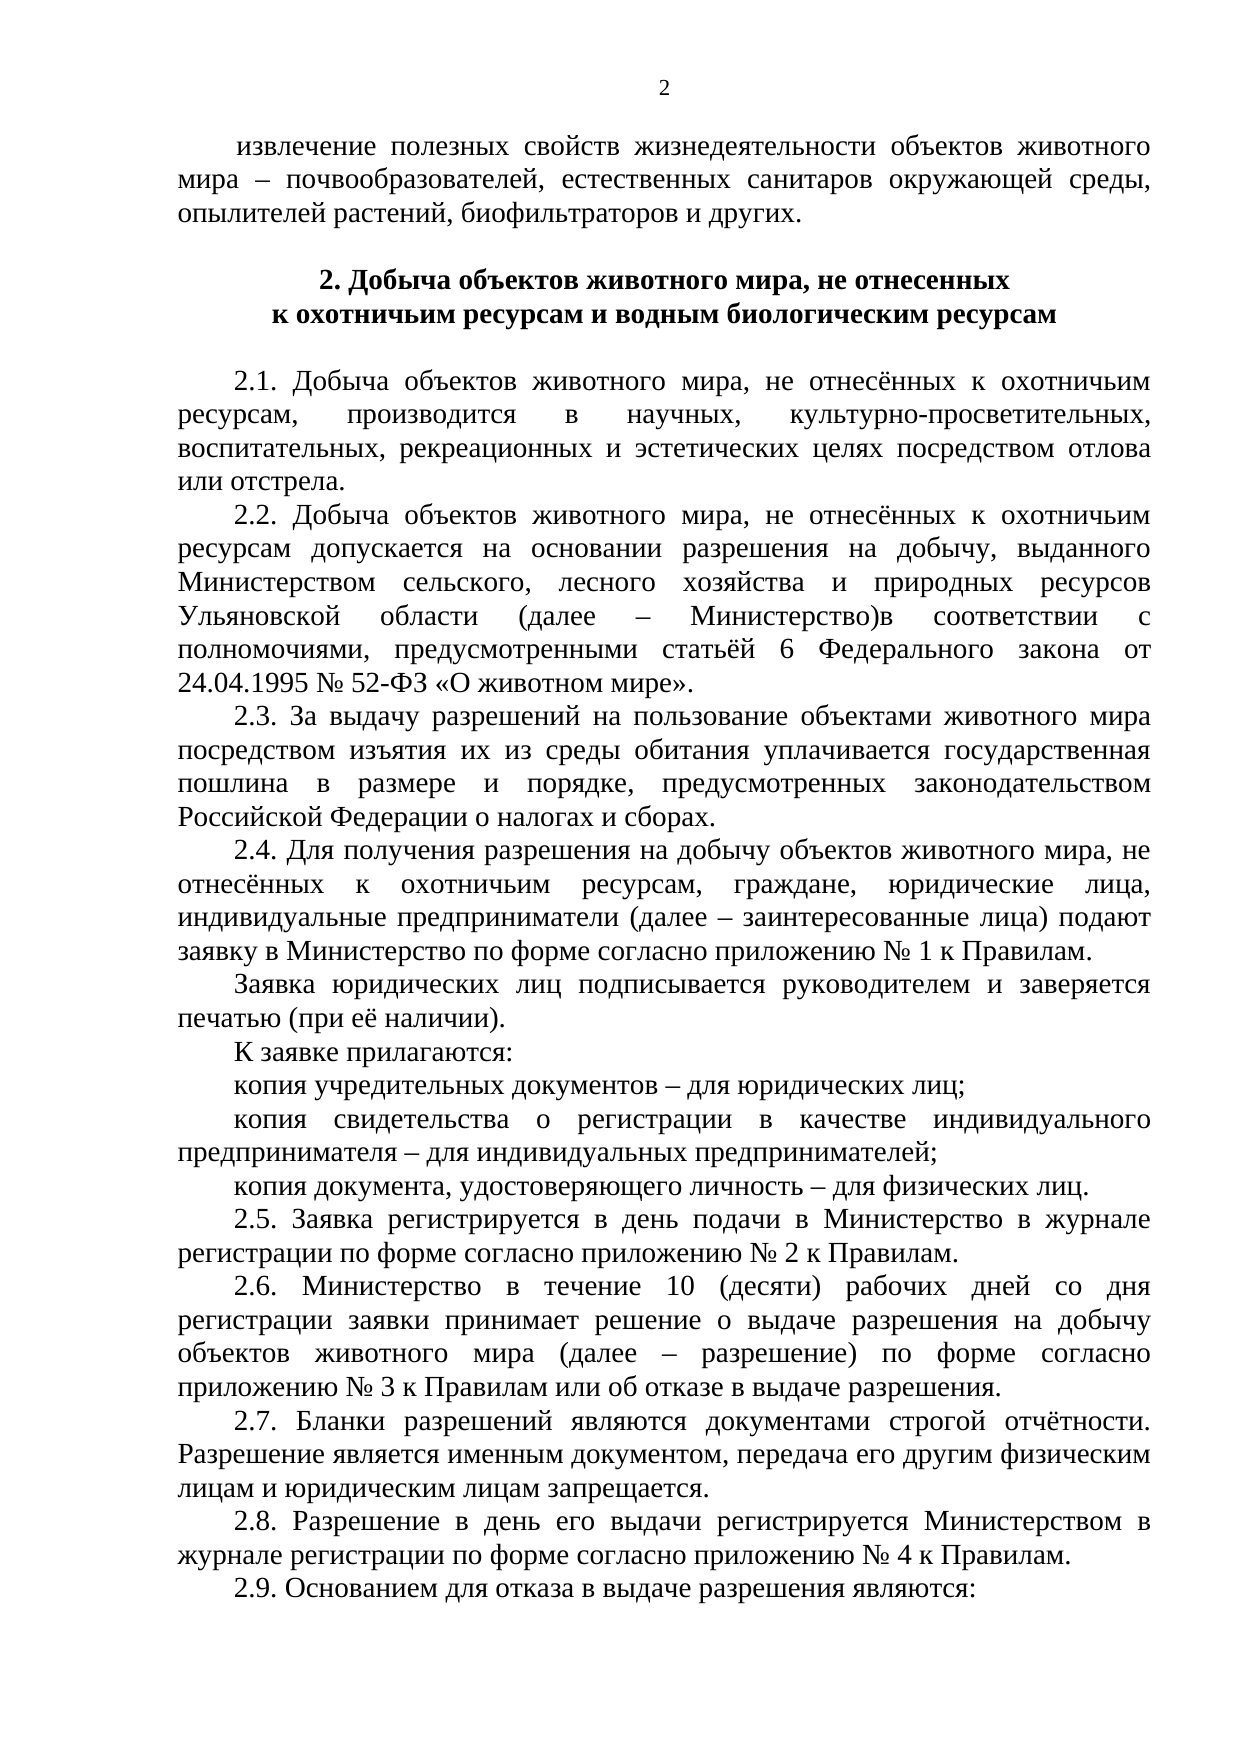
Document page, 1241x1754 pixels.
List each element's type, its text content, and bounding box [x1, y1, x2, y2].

text Заявка юридических лиц подписывается руководителем и заверяется печатью (при её наличии). [177, 967, 1152, 1034]
text копия свидетельства о регистрации в качестве индивидуального предпринимателя – для индивидуальных предпринимателей; [177, 1101, 1152, 1168]
text 2.3. За выдачу разрешений на пользование объектами животного мира посредством изъятия их из среды обитания уплачивается государственная пошлина в размере и порядке, предусмотренных законодательством Российской Федерации о налогах и сборах. [177, 698, 1152, 832]
text К заявке прилагаются: [177, 1034, 1152, 1067]
text к охотничьим ресурсам и водным биологическим ресурсам [177, 296, 1152, 329]
text извлечение полезных свойств жизнедеятельности объектов животного мира – почвообразователей, естественных санитаров окружающей среды, опылителей растений, биофильтраторов и других. [177, 128, 1152, 229]
text 2. Добыча объектов животного мира, не отнесенных [177, 262, 1152, 296]
text 2.7. Бланки разрешений являются документами строгой отчётности. Разрешение является именным документом, передача его другим физическим лицам и юридическим лицам запрещается. [177, 1403, 1152, 1503]
text 2.5. Заявка регистрируется в день подачи в Министерство в журнале регистрации по форме согласно приложению № 2 к Правилам. [177, 1201, 1152, 1268]
text 2.6. Министерство в течение 10 (десяти) рабочих дней со дня регистрации заявки принимает решение о выдаче разрешения на добычу объектов животного мира (далее – разрешение) по форме согласно приложению № 3 к Правилам или об отказе в выдаче разрешения. [177, 1268, 1152, 1403]
text 2.1. Добыча объектов животного мира, не отнесённых к охотничьим ресурсам, производится в научных, культурно-просветительных, воспитательных, рекреационных и эстетических целях посредством отлова или отстрела. [177, 363, 1152, 497]
text 2.8. Разрешение в день его выдачи регистрируется Министерством в журнале регистрации по форме согласно приложению № 4 к Правилам. [177, 1503, 1152, 1570]
text 2.4. Для получения разрешения на добычу объектов животного мира, не отнесённых к охотничьим ресурсам, граждане, юридические лица, индивидуальные предприниматели (далее – заинтересованные лица) подают заявку в Министерство по форме согласно приложению № 1 к Правилам. [177, 832, 1152, 967]
text копия учредительных документов – для юридических лиц; [177, 1067, 1152, 1101]
text 2.2. Добыча объектов животного мира, не отнесённых к охотничьим ресурсам допускается на основании разрешения на добычу, выданного Министерством сельского, лесного хозяйства и природных ресурсов Ульяновской области (далее – Министерство)в соответствии с полномочиями, предусмотренными статьёй 6 Федерального закона от 24.04.1995 № 52-ФЗ «О животном мире». [177, 497, 1152, 698]
text 2.9. Основанием для отказа в выдаче разрешения являются: [177, 1570, 1152, 1604]
text копия документа, удостоверяющего личность – для физических лиц. [177, 1168, 1152, 1201]
